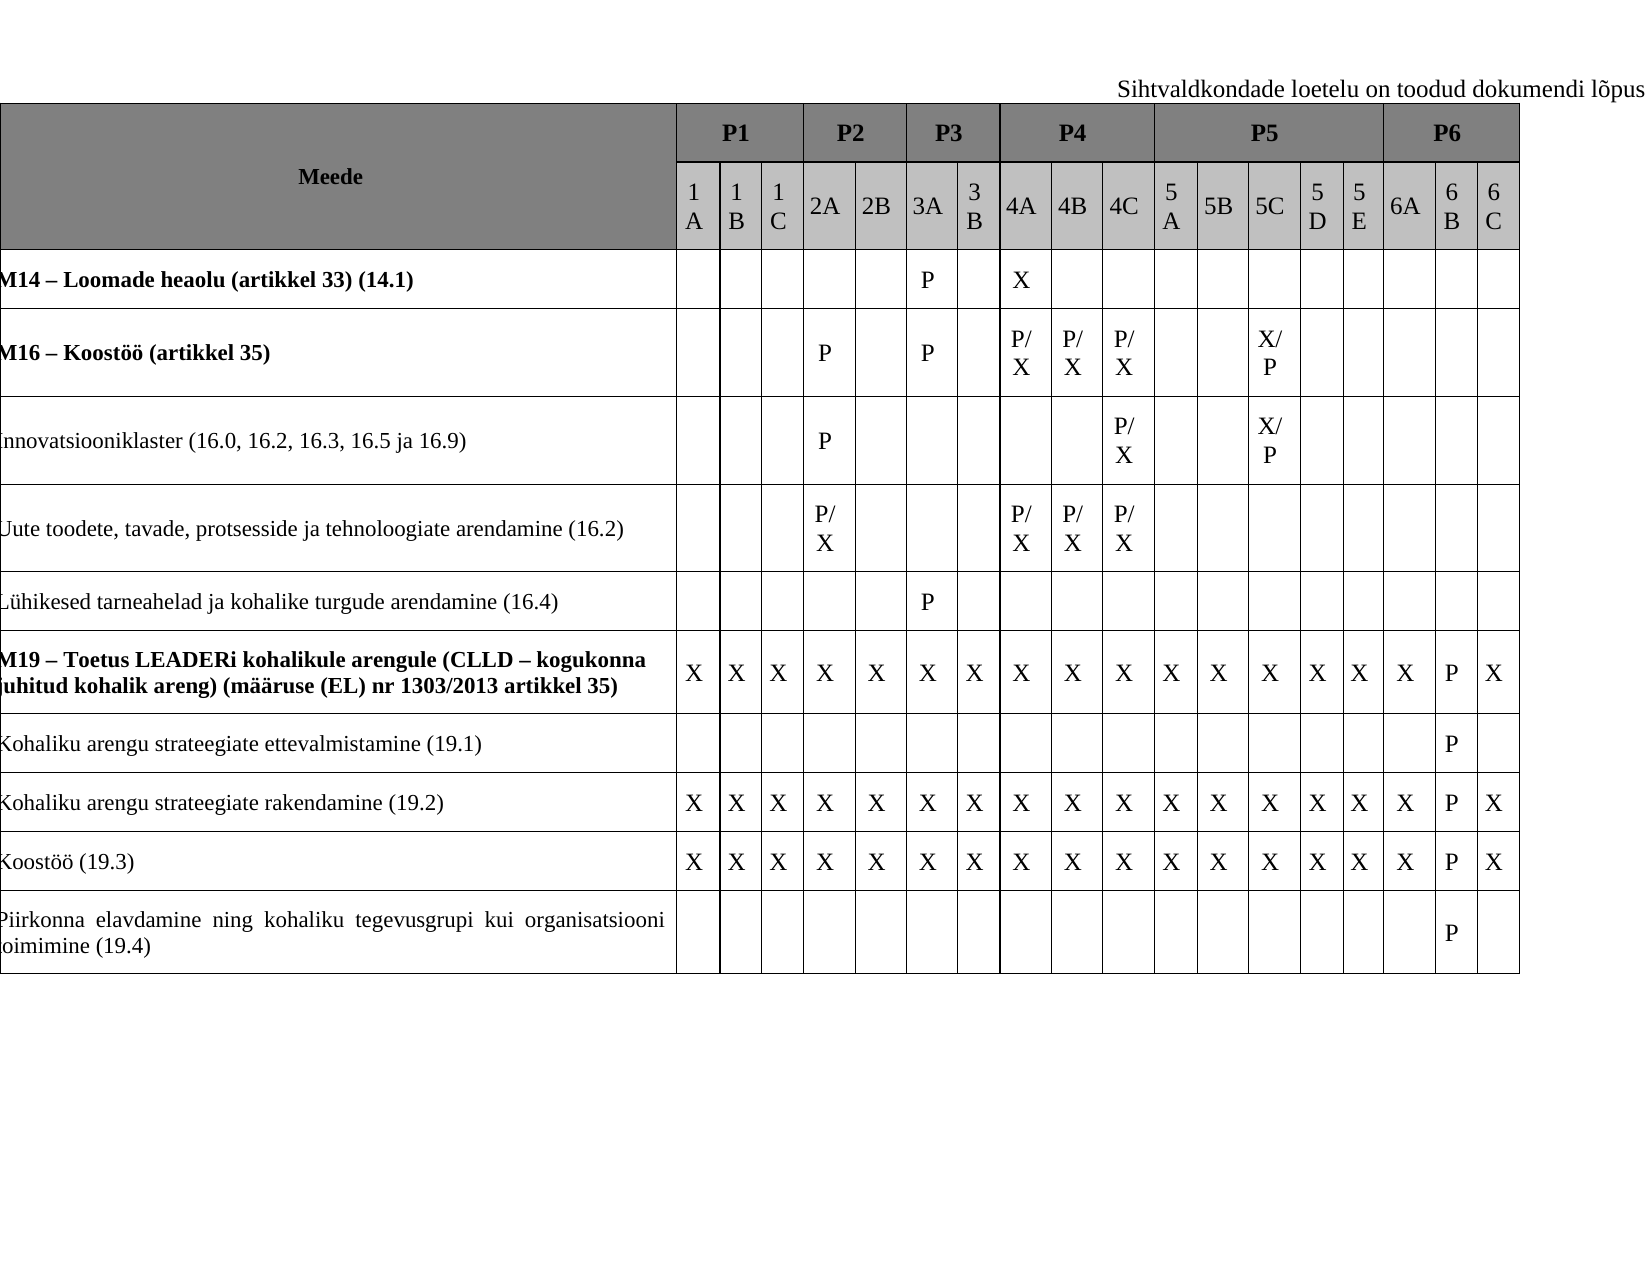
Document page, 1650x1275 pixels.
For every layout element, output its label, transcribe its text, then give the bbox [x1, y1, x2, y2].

table_cell P [907, 572, 957, 630]
table_cell X [1103, 832, 1154, 890]
table_cell [1436, 250, 1477, 308]
table_cell X [804, 832, 855, 890]
table_cell [1384, 572, 1435, 630]
table_cell 5B [1198, 163, 1248, 249]
table_cell X [1103, 631, 1154, 713]
table_cell [1344, 572, 1383, 630]
table_cell X [1052, 773, 1102, 831]
table_cell [1301, 485, 1343, 571]
table_cell [1103, 250, 1154, 308]
table_cell X [1001, 773, 1051, 831]
table_cell P [1436, 891, 1477, 973]
table_cell [1001, 397, 1051, 483]
table_cell X [958, 832, 999, 890]
table_cell [1478, 485, 1519, 571]
table_cell 5D [1301, 163, 1343, 249]
table_cell [1301, 250, 1343, 308]
table_cell X [958, 773, 999, 831]
table_cell Koostöö (19.3) [1, 832, 676, 890]
table_cell [1249, 714, 1300, 772]
table_cell X [677, 773, 719, 831]
table_cell [1052, 891, 1102, 973]
table_cell X [1301, 631, 1343, 713]
table_cell [1384, 397, 1435, 483]
table_cell 1A [677, 163, 719, 249]
table_cell X [1155, 631, 1197, 713]
table_cell [804, 250, 855, 308]
table_cell [1249, 891, 1300, 973]
table_cell [677, 572, 719, 630]
table_cell [958, 891, 999, 973]
table_cell [1052, 714, 1102, 772]
table_cell P [1436, 631, 1477, 713]
table_cell X [856, 773, 906, 831]
table_cell [762, 309, 803, 396]
table_cell P/X [804, 485, 855, 571]
table_cell Piirkonna elavdamine ning kohaliku tegevusgrupi kui organisatsiooni toimimine (19.4) [1, 891, 676, 973]
table_cell [856, 891, 906, 973]
table_cell X [721, 773, 761, 831]
table_cell 1C [762, 163, 803, 249]
table_cell [1249, 250, 1300, 308]
table_cell X [1344, 773, 1383, 831]
table_cell [1198, 572, 1248, 630]
table_cell X [1301, 773, 1343, 831]
table_cell X [1001, 250, 1051, 308]
table_cell [1436, 397, 1477, 483]
table_cell X [1103, 773, 1154, 831]
table_cell [1198, 397, 1248, 483]
table_cell [677, 714, 719, 772]
table_cell [856, 309, 906, 396]
table_cell [721, 309, 761, 396]
table_cell P [804, 397, 855, 483]
table_cell [1344, 250, 1383, 308]
table_cell [1384, 250, 1435, 308]
table_cell 5C [1249, 163, 1300, 249]
table_cell [1436, 309, 1477, 396]
table_cell [1001, 891, 1051, 973]
table_cell X [1344, 631, 1383, 713]
table_cell 5E [1344, 163, 1383, 249]
table_cell [721, 485, 761, 571]
table_cell X/P [1249, 309, 1300, 396]
table_cell 1B [721, 163, 761, 249]
table_cell P/X [1052, 309, 1102, 396]
table_cell [1198, 891, 1248, 973]
table_header P2 [804, 104, 906, 161]
table_header P4 [1001, 104, 1154, 161]
table_cell 2B [856, 163, 906, 249]
table_cell [907, 397, 957, 483]
table_cell [762, 891, 803, 973]
table_cell X [1001, 631, 1051, 713]
table_cell [1001, 714, 1051, 772]
table_cell P/X [1052, 485, 1102, 571]
table_cell X [1249, 832, 1300, 890]
table_cell [1155, 397, 1197, 483]
table_cell X [721, 631, 761, 713]
table_cell X [677, 631, 719, 713]
table_cell [1384, 714, 1435, 772]
table_cell X [1198, 832, 1248, 890]
table_cell [1478, 891, 1519, 973]
table_cell [958, 250, 999, 308]
table_cell M16 – Koostöö (artikkel 35) [1, 309, 676, 396]
table_cell [762, 397, 803, 483]
table_cell [762, 485, 803, 571]
table_cell X [1155, 832, 1197, 890]
table_cell P [1436, 714, 1477, 772]
table_cell [677, 250, 719, 308]
table_cell [1301, 891, 1343, 973]
table_cell [721, 891, 761, 973]
table_cell [1478, 714, 1519, 772]
table_cell 5A [1155, 163, 1197, 249]
table_cell [1103, 714, 1154, 772]
table_cell X [721, 832, 761, 890]
table_cell [1103, 572, 1154, 630]
table_cell X/P [1249, 397, 1300, 483]
table_header P5 [1155, 104, 1383, 161]
table_cell [804, 891, 855, 973]
table_cell P [907, 250, 957, 308]
table_cell [958, 714, 999, 772]
table_header P3 [907, 104, 999, 161]
table_cell [762, 250, 803, 308]
table_cell 6A [1384, 163, 1435, 249]
table_cell [762, 714, 803, 772]
table_cell X [1155, 773, 1197, 831]
table_header Meede [1, 104, 676, 249]
table_cell 4A [1001, 163, 1051, 249]
table_cell [856, 250, 906, 308]
table_cell X [1198, 773, 1248, 831]
table_cell [1301, 397, 1343, 483]
table_cell [1301, 714, 1343, 772]
table_cell [1478, 309, 1519, 396]
table_cell [1198, 309, 1248, 396]
table_cell [1384, 485, 1435, 571]
table_cell [677, 309, 719, 396]
table_cell P/X [1103, 397, 1154, 483]
table_cell [958, 309, 999, 396]
table_cell [1103, 891, 1154, 973]
table_cell X [1478, 773, 1519, 831]
table_cell [1478, 572, 1519, 630]
table_cell Innovatsiooniklaster (16.0, 16.2, 16.3, 16.5 ja 16.9) [1, 397, 676, 483]
table_cell [1478, 250, 1519, 308]
table_cell [1344, 714, 1383, 772]
table_cell X [804, 631, 855, 713]
table_cell [1478, 397, 1519, 483]
table_cell [677, 891, 719, 973]
table_cell X [1301, 832, 1343, 890]
table_cell [1384, 309, 1435, 396]
table_cell [856, 397, 906, 483]
table_cell [1155, 714, 1197, 772]
table_cell X [1384, 631, 1435, 713]
table_cell X [762, 832, 803, 890]
table_cell [1155, 891, 1197, 973]
table_cell M19 – Toetus LEADERi kohalikule arengule (CLLD – kogukonna juhitud kohalik areng) (määruse (EL) nr 1303/2013 artikkel 35) [1, 631, 676, 713]
table_cell P [907, 309, 957, 396]
table_cell P/X [1001, 309, 1051, 396]
table_cell 6B [1436, 163, 1477, 249]
table_cell [958, 572, 999, 630]
table_cell [1344, 485, 1383, 571]
table_cell [907, 891, 957, 973]
table_cell [1052, 572, 1102, 630]
table_cell M14 – Loomade heaolu (artikkel 33) (14.1) [1, 250, 676, 308]
table_cell P [804, 309, 855, 396]
table_cell [1155, 572, 1197, 630]
table_cell [721, 572, 761, 630]
table_cell [1155, 485, 1197, 571]
table_cell [1198, 250, 1248, 308]
table_cell [1155, 250, 1197, 308]
table_cell X [1249, 773, 1300, 831]
table_cell X [1198, 631, 1248, 713]
table_cell X [1052, 631, 1102, 713]
table_cell X [907, 832, 957, 890]
table_cell 3A [907, 163, 957, 249]
table_cell X [958, 631, 999, 713]
table_cell [856, 572, 906, 630]
table_cell [958, 397, 999, 483]
table_cell [1249, 485, 1300, 571]
table_cell [1344, 309, 1383, 396]
table_header P1 [677, 104, 803, 161]
table_cell 4B [1052, 163, 1102, 249]
table_cell P/X [1103, 309, 1154, 396]
table_cell X [856, 832, 906, 890]
table_cell [958, 485, 999, 571]
table_cell [1301, 309, 1343, 396]
table_cell [1198, 485, 1248, 571]
table_cell X [1384, 832, 1435, 890]
table_cell [1436, 572, 1477, 630]
table_cell X [1478, 832, 1519, 890]
table_cell [721, 250, 761, 308]
table_cell X [856, 631, 906, 713]
table_cell [1344, 397, 1383, 483]
table_cell [1155, 309, 1197, 396]
table_cell 2A [804, 163, 855, 249]
table_cell [721, 714, 761, 772]
table_cell P/X [1001, 485, 1051, 571]
table_cell X [1052, 832, 1102, 890]
table_cell [907, 485, 957, 571]
table_cell X [1249, 631, 1300, 713]
table_cell [1436, 485, 1477, 571]
table_cell P/X [1103, 485, 1154, 571]
table_cell X [804, 773, 855, 831]
table_cell X [1478, 631, 1519, 713]
table_cell [907, 714, 957, 772]
table_cell X [1001, 832, 1051, 890]
table_cell X [907, 631, 957, 713]
table_cell [1301, 572, 1343, 630]
table_cell [1344, 891, 1383, 973]
table_cell [721, 397, 761, 483]
table_header P6 [1384, 104, 1519, 161]
table_cell Kohaliku arengu strateegiate ettevalmistamine (19.1) [1, 714, 676, 772]
table_cell P [1436, 832, 1477, 890]
table_cell [1052, 250, 1102, 308]
table_cell [1384, 891, 1435, 973]
table_cell [1052, 397, 1102, 483]
table_cell P [1436, 773, 1477, 831]
table_cell 4C [1103, 163, 1154, 249]
table_cell Uute toodete, tavade, protsesside ja tehnoloogiate arendamine (16.2) [1, 485, 676, 571]
table_cell X [762, 631, 803, 713]
table_cell [1001, 572, 1051, 630]
table_cell [856, 485, 906, 571]
table_cell Lühikesed tarneahelad ja kohalike turgude arendamine (16.4) [1, 572, 676, 630]
table_cell [804, 572, 855, 630]
table_cell X [1384, 773, 1435, 831]
table_cell X [907, 773, 957, 831]
table_cell 3B [958, 163, 999, 249]
table_cell [677, 485, 719, 571]
table_cell [1249, 572, 1300, 630]
table_cell X [762, 773, 803, 831]
table_cell X [1344, 832, 1383, 890]
table_cell [1198, 714, 1248, 772]
table_cell [804, 714, 855, 772]
table_cell [856, 714, 906, 772]
table_cell [762, 572, 803, 630]
table_cell 6C [1478, 163, 1519, 249]
table_cell [677, 397, 719, 483]
table_cell Kohaliku arengu strateegiate rakendamine (19.2) [1, 773, 676, 831]
table_cell X [677, 832, 719, 890]
